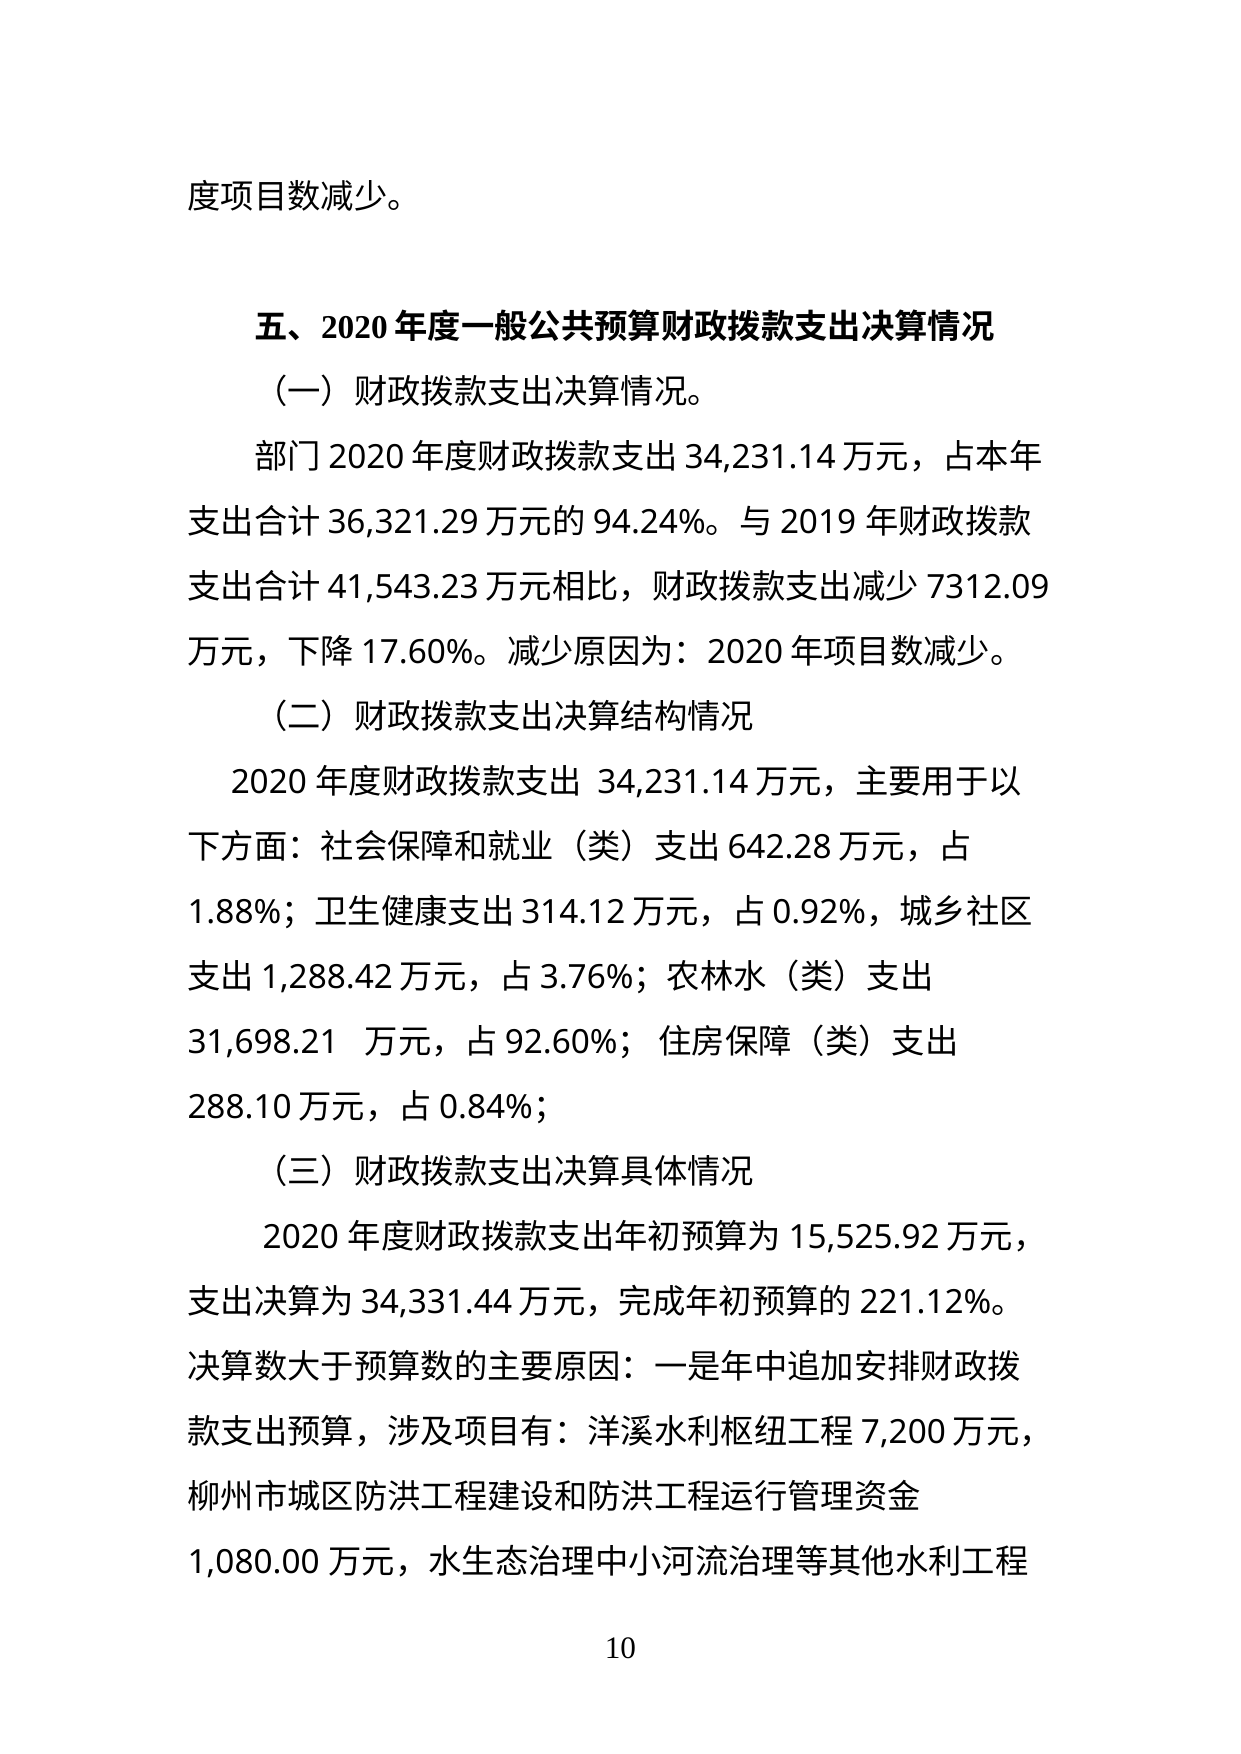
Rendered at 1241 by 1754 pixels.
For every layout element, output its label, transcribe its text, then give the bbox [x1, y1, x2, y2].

text 部门 2020年度财政拨款支出34,231.14万元，占本年支出合计36,321.29万元的 94.24%。与 2019 年财政拨款支出合计41,543.23万元相比，财政拨款支出减少 7312.09万元，下降17.60%。减少原因为：2020年项目数减少。 [187, 422, 1053, 682]
text 五、2020年度一般公共预算财政拨款支出决算情况 [187, 292, 1053, 357]
text （二）财政拨款支出决算结构情况 [187, 682, 1053, 747]
text （三）财政拨款支出决算具体情况 [187, 1137, 1053, 1202]
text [187, 162, 1053, 227]
text （一）财政拨款支出决算情况。 [187, 357, 1053, 422]
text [187, 1202, 1053, 1592]
text 2020 年度财政拨款支出 34,231.14万元，主要用于以下方面：社会保障和就业（类）支出642.28万元，占1.88%；卫生健康支出314.12万元，占0.92%，城乡社区支出1,288.42万元，占3.76%；农林水（类）支出31,698.21 万元，占92.60%； 住房保障（类）支出288.10万元，占 0.84%； [187, 747, 1053, 1137]
